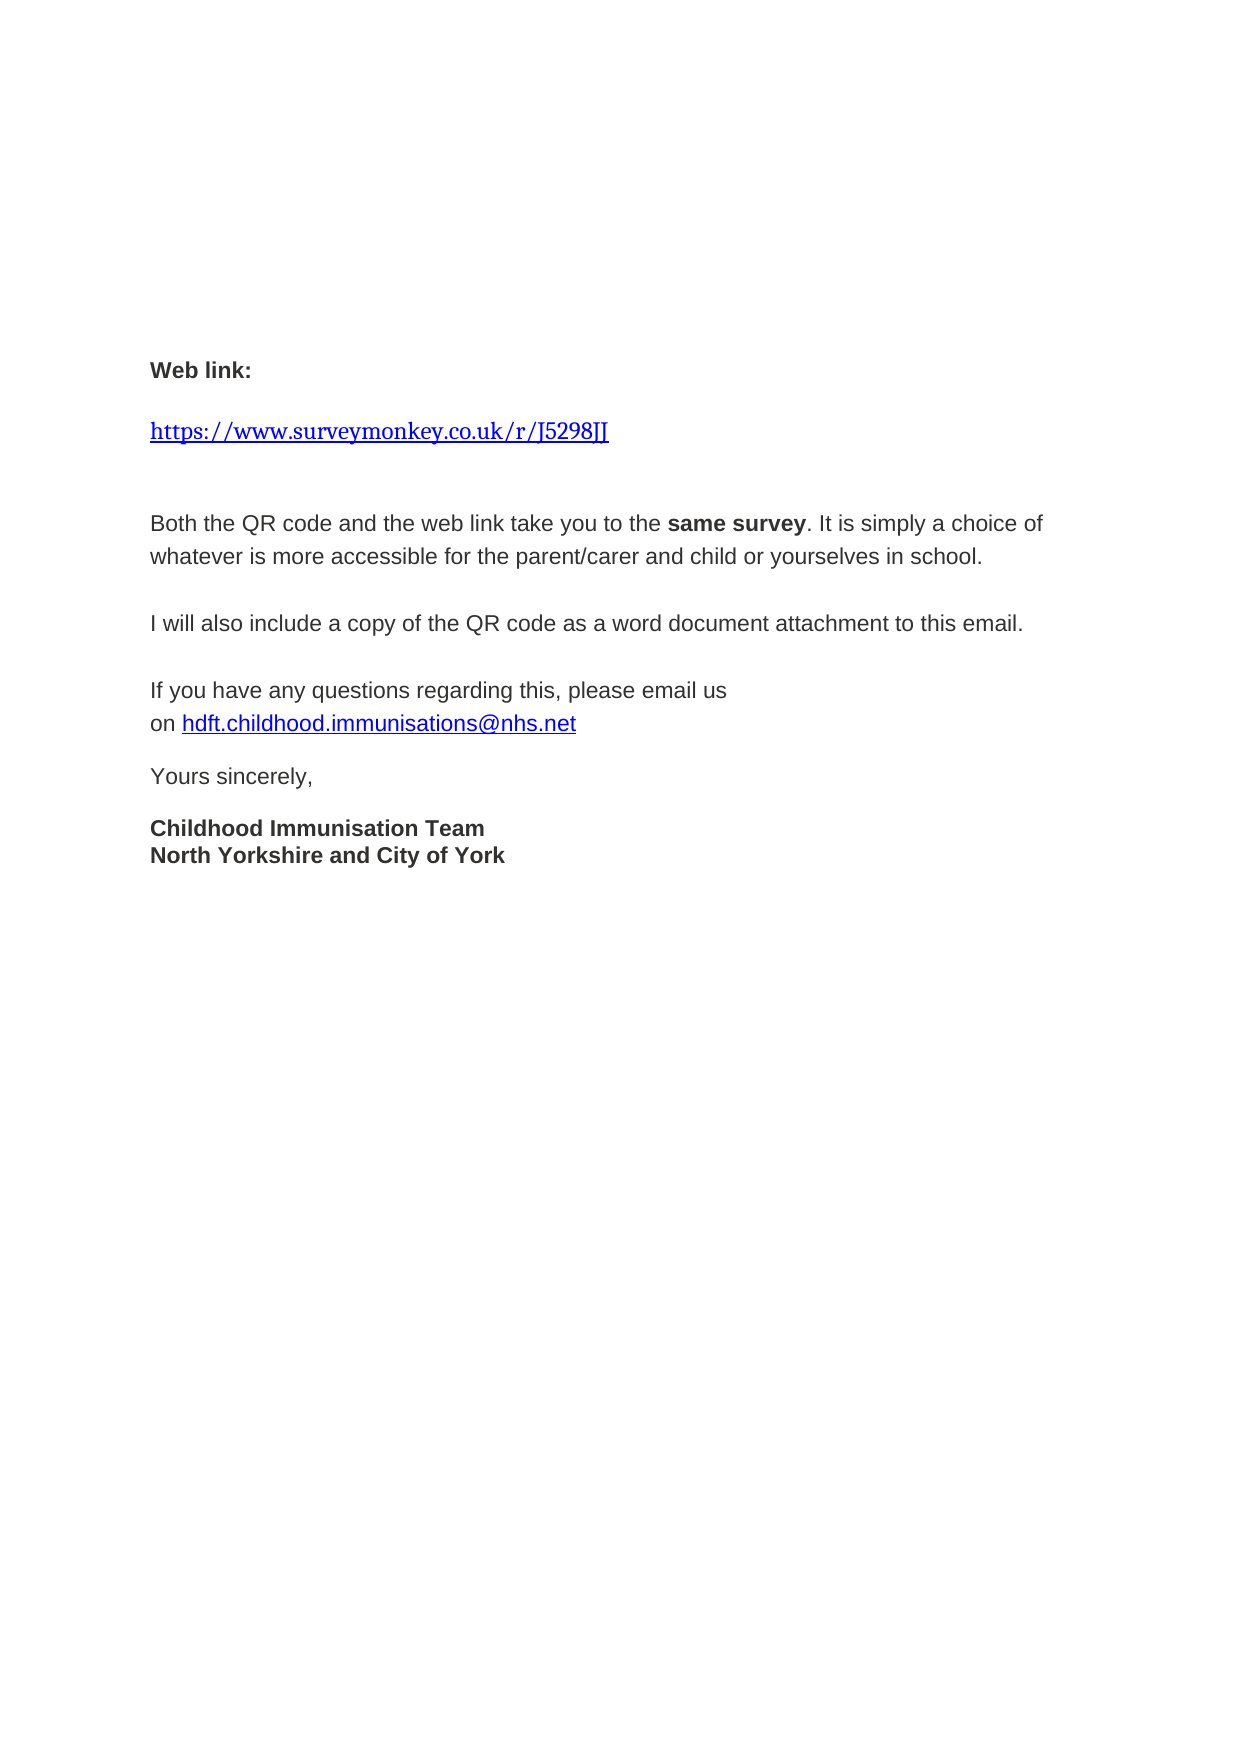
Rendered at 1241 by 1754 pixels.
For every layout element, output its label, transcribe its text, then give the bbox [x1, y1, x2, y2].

text I will also include a copy of the QR code as a word document attachment to this email. [150, 603, 1090, 636]
text https://www.surveymonkey.co.uk/r/J5298JJ [150, 417, 1090, 445]
text Childhood Immunisation Team [150, 815, 1090, 842]
text If you have any questions regarding this, please email us on hdft.childhood.immunisations@nhs.net [150, 669, 1090, 736]
text Both the QR code and the web link take you to the same survey. It is simply a choice of whatever is more accessible for the parent/carer and child or yourselves in school. [150, 503, 1090, 569]
text Yours sincerely, [150, 763, 1090, 789]
text North Yorkshire and City of York [150, 842, 1090, 868]
text Web link: [150, 350, 1090, 383]
